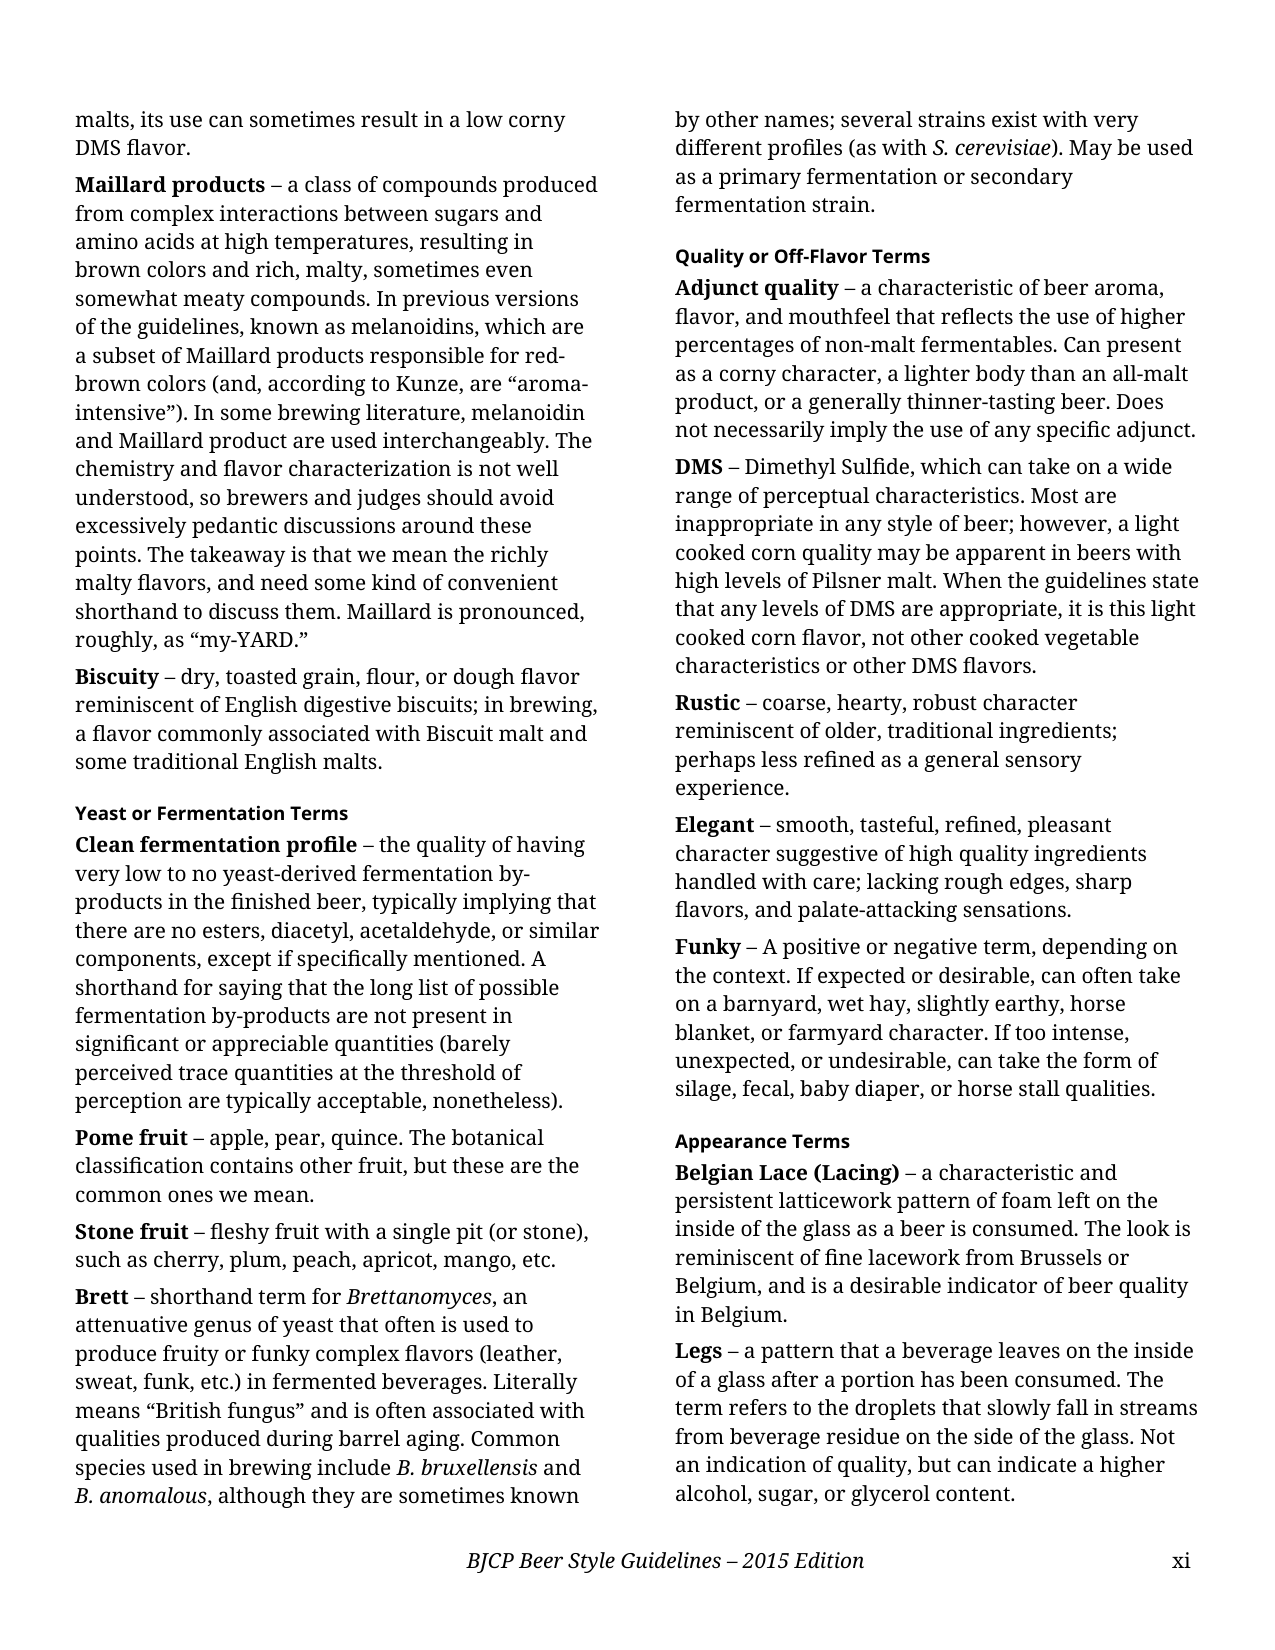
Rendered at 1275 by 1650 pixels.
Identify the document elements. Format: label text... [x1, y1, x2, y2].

text Maillard products – a class of compounds produced from complex interactions between sugars and amino acids at high temperatures, resulting in brown colors and rich, malty, sometimes even somewhat meaty compounds. In previous versions of the guidelines, known as melanoidins, which are a subset of Maillard products responsible for red-brown colors (and, according to Kunze, are “aroma-intensive”). In some brewing literature, melanoidin and Maillard product are used interchangeably. The chemistry and flavor characterization is not well understood, so brewers and judges should avoid excessively pedantic discussions around these points. The takeaway is that we mean the richly malty flavors, and need some kind of convenient shorthand to discuss them. Maillard is pronounced, roughly, as “my-YARD.” [75, 170, 600, 654]
subtitle Appearance Terms [675, 1128, 1200, 1153]
text DMS – Dimethyl Sulfide, which can take on a wide range of perceptual characteristics. Most are inappropriate in any style of beer; however, a light cooked corn quality may be apparent in beers with high levels of Pilsner malt. When the guidelines state that any levels of DMS are appropriate, it is this light cooked corn flavor, not other cooked vegetable characteristics or other DMS flavors. [675, 452, 1200, 680]
text Adjunct quality – a characteristic of beer aroma, flavor, and mouthfeel that reflects the use of higher percentages of non-malt fermentables. Can present as a corny character, a lighter body than an all-malt product, or a generally thinner-tasting beer. Does not necessarily imply the use of any specific adjunct. [675, 273, 1200, 444]
text Funky – A positive or negative term, depending on the context. If expected or desirable, can often take on a barnyard, wet hay, slightly earthy, horse blanket, or farmyard character. If too intense, unexpected, or undesirable, can take the form of silage, fecal, baby diaper, or horse stall qualities. [675, 932, 1200, 1103]
text Brett – shorthand term for Brettanomyces, an attenuative genus of yeast that often is used to produce fruity or funky complex flavors (leather, sweat, funk, etc.) in fermented beverages. Literally means “British fungus” and is often associated with qualities produced during barrel aging. Common species used in brewing include B. bruxellensis and B. anomalous, although they are sometimes known by other names; several strains exist with very different profiles (as with S. cerevisiae). May be used as a primary fermentation or secondary fermentation strain. [75, 1282, 600, 1509]
text Elegant – smooth, tasteful, refined, pleasant character suggestive of high quality ingredients handled with care; lacking rough edges, sharp flavors, and palate-attacking sensations. [675, 810, 1200, 924]
text Legs – a pattern that a beverage leaves on the inside of a glass after a portion has been consumed. The term refers to the droplets that slowly fall in streams from beverage residue on the side of the glass. Not an indication of quality, but can indicate a higher alcohol, sugar, or glycerol content. [675, 1337, 1200, 1507]
subtitle Quality or Off-Flavor Terms [675, 244, 1200, 269]
text Brett – shorthand term for Brettanomyces, an attenuative genus of yeast that often is used to produce fruity or funky complex flavors (leather, sweat, funk, etc.) in fermented beverages. Literally means “British fungus” and is often associated with qualities produced during barrel aging. Common species used in brewing include B. bruxellensis and B. anomalous, although they are sometimes known by other names; several strains exist with very different profiles (as with S. cerevisiae). May be used as a primary fermentation or secondary fermentation strain. [675, 105, 1200, 219]
text Pome fruit – apple, pear, quince. The botanical classification contains other fruit, but these are the common ones we mean. [75, 1123, 600, 1208]
text Stone fruit – fleshy fruit with a single pit (or stone), such as cherry, plum, peach, apricot, mango, etc. [75, 1217, 600, 1274]
text Clean fermentation profile – the quality of having very low to no yeast-derived fermentation by-products in the finished beer, typically implying that there are no esters, diacetyl, acetaldehyde, or similar components, except if specifically mentioned. A shorthand for saying that the long list of possible fermentation by-products are not present in significant or appreciable quantities (barely perceived trace quantities at the threshold of perception are typically acceptable, nonetheless). [75, 830, 600, 1115]
text Belgian Lace (Lacing) – a characteristic and persistent latticework pattern of foam left on the inside of the glass as a beer is consumed. The look is reminiscent of fine lacework from Brussels or Belgium, and is a desirable indicator of beer quality in Belgium. [675, 1158, 1200, 1328]
subtitle Yeast or Fermentation Terms [75, 801, 600, 826]
text Rustic – coarse, hearty, robust character reminiscent of older, traditional ingredients; perhaps less refined as a general sensory experience. [675, 688, 1200, 802]
text Biscuity – dry, toasted grain, flour, or dough flavor reminiscent of English digestive biscuits; in brewing, a flavor commonly associated with Biscuit malt and some traditional English malts. [75, 662, 600, 776]
